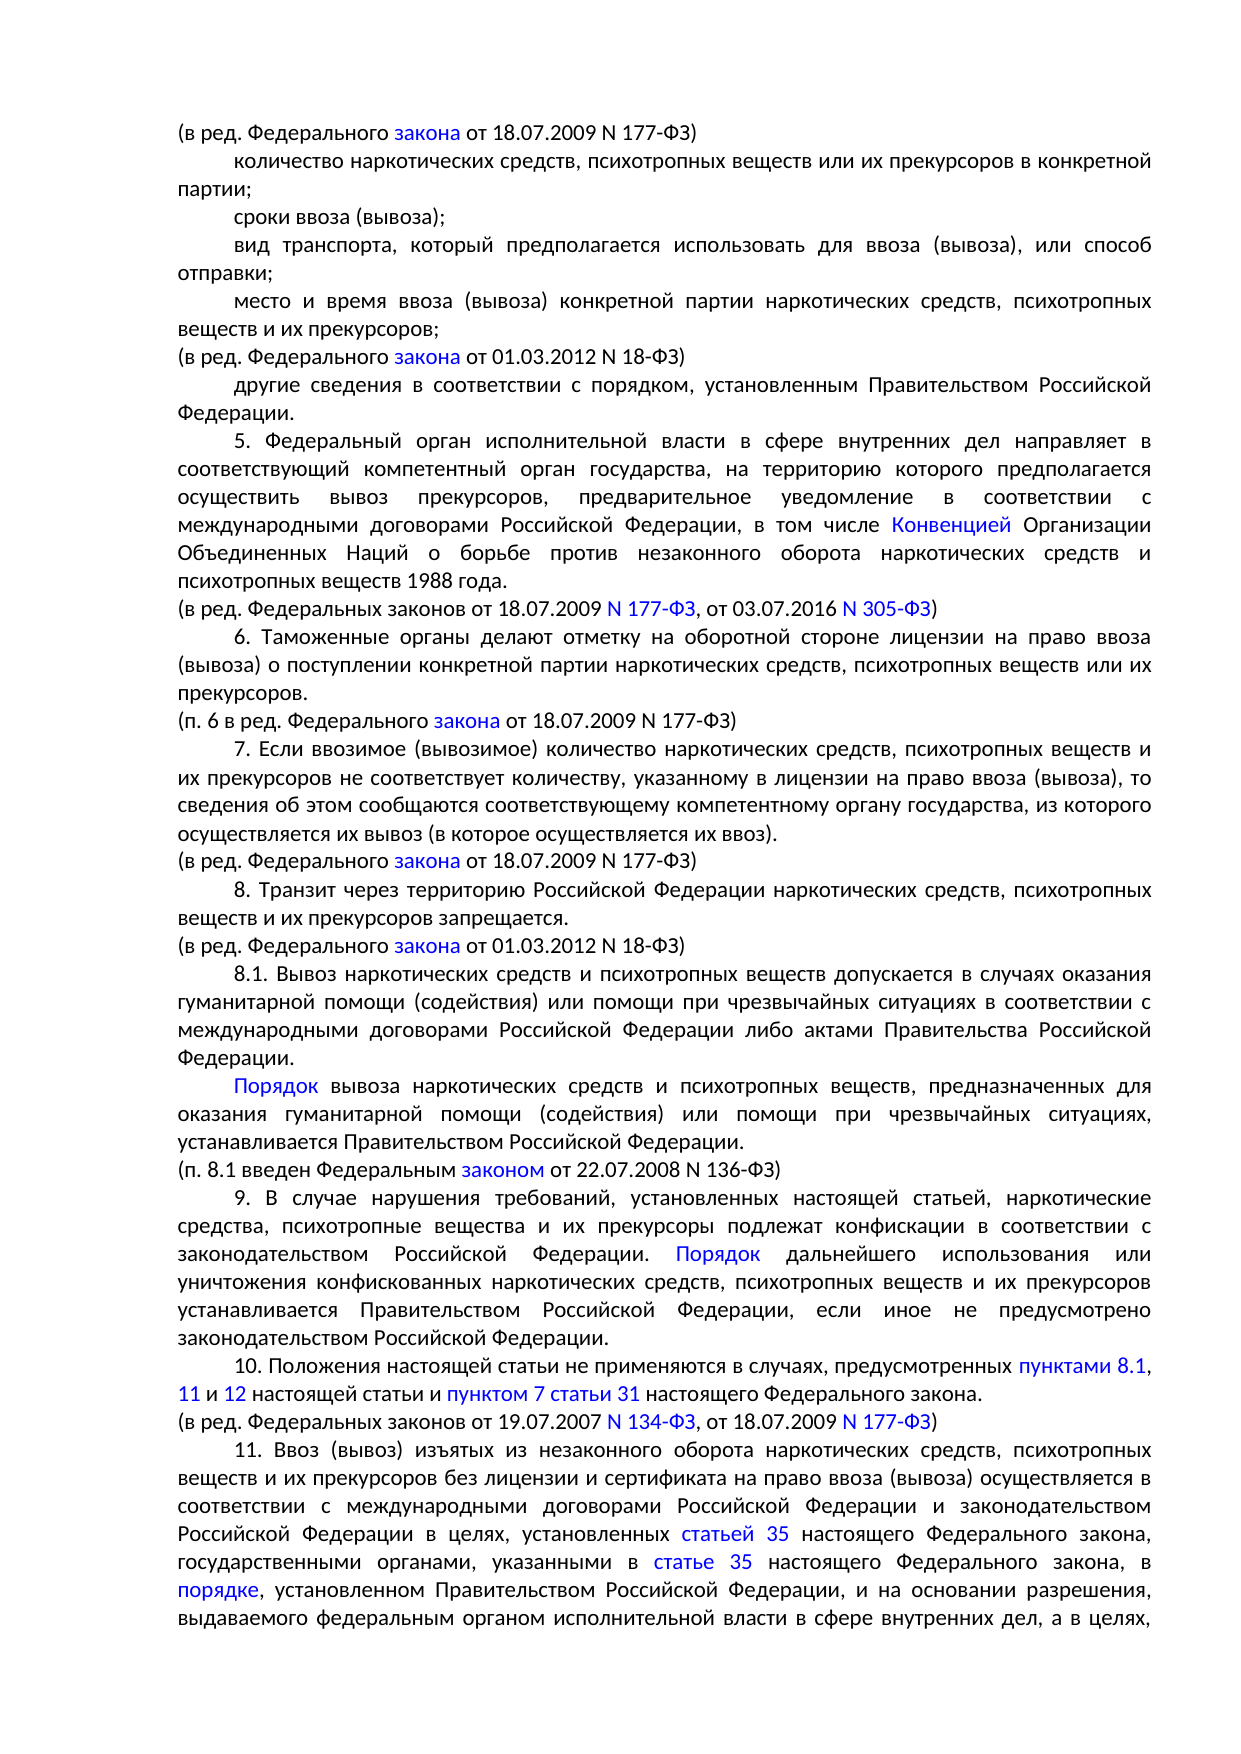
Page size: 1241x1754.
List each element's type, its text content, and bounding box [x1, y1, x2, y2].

text место и время ввоза (вывоза) конкретной партии наркотических средств, психотропных веществ и их прекурсоров; [177, 286, 1152, 342]
text 6. Таможенные органы делают отметку на оборотной стороне лицензии на право ввоза (вывоза) о поступлении конкретной партии наркотических средств, психотропных веществ или их прекурсоров. [177, 622, 1152, 707]
text (п. 8.1 введен Федеральным законом от 22.07.2008 N 136-ФЗ) [177, 1155, 1152, 1183]
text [177, 1435, 1152, 1631]
text 10. Положения настоящей статьи не применяются в случаях, предусмотренных пунктами 8.1, 11 и 12 настоящей статьи и пунктом 7 статьи 31 настоящего Федерального закона. [177, 1351, 1152, 1407]
text количество наркотических средств, психотропных веществ или их прекурсоров в конкретной партии; [177, 146, 1152, 202]
text 8.1. Вывоз наркотических средств и психотропных веществ допускается в случаях оказания гуманитарной помощи (содействия) или помощи при чрезвычайных ситуациях в соответствии с международными договорами Российской Федерации либо актами Правительства Российской Федерации. [177, 959, 1152, 1071]
text (в ред. Федерального закона от 18.07.2009 N 177-ФЗ) [177, 847, 1152, 875]
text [177, 118, 1152, 146]
text 8. Транзит через территорию Российской Федерации наркотических средств, психотропных веществ и их прекурсоров запрещается. [177, 875, 1152, 931]
text 7. Если ввозимое (вывозимое) количество наркотических средств, психотропных веществ и их прекурсоров не соответствует количеству, указанному в лицензии на право ввоза (вывоза), то сведения об этом сообщаются соответствующему компетентному органу государства, из которого осуществляется их вывоз (в которое осуществляется их ввоз). [177, 734, 1152, 847]
text другие сведения в соответствии с порядком, установленным Правительством Российской Федерации. [177, 370, 1152, 426]
text (п. 6 в ред. Федерального закона от 18.07.2009 N 177-ФЗ) [177, 707, 1152, 734]
text (в ред. Федеральных законов от 18.07.2009 N 177-ФЗ, от 03.07.2016 N 305-ФЗ) [177, 594, 1152, 622]
text вид транспорта, который предполагается использовать для ввоза (вывоза), или способ отправки; [177, 230, 1152, 286]
text Порядок вывоза наркотических средств и психотропных веществ, предназначенных для оказания гуманитарной помощи (содействия) или помощи при чрезвычайных ситуациях, устанавливается Правительством Российской Федерации. [177, 1071, 1152, 1155]
text (в ред. Федеральных законов от 19.07.2007 N 134-ФЗ, от 18.07.2009 N 177-ФЗ) [177, 1407, 1152, 1435]
text 9. В случае нарушения требований, установленных настоящей статьей, наркотические средства, психотропные вещества и их прекурсоры подлежат конфискации в соответствии с законодательством Российской Федерации. Порядок дальнейшего использования или уничтожения конфискованных наркотических средств, психотропных веществ и их прекурсоров устанавливается Правительством Российской Федерации, если иное не предусмотрено законодательством Российской Федерации. [177, 1183, 1152, 1351]
text (в ред. Федерального закона от 01.03.2012 N 18-ФЗ) [177, 931, 1152, 959]
text 5. Федеральный орган исполнительной власти в сфере внутренних дел направляет в соответствующий компетентный орган государства, на территорию которого предполагается осуществить вывоз прекурсоров, предварительное уведомление в соответствии с международными договорами Российской Федерации, в том числе Конвенцией Организации Объединенных Наций о борьбе против незаконного оборота наркотических средств и психотропных веществ 1988 года. [177, 426, 1152, 594]
text сроки ввоза (вывоза); [177, 202, 1152, 230]
text (в ред. Федерального закона от 01.03.2012 N 18-ФЗ) [177, 342, 1152, 370]
